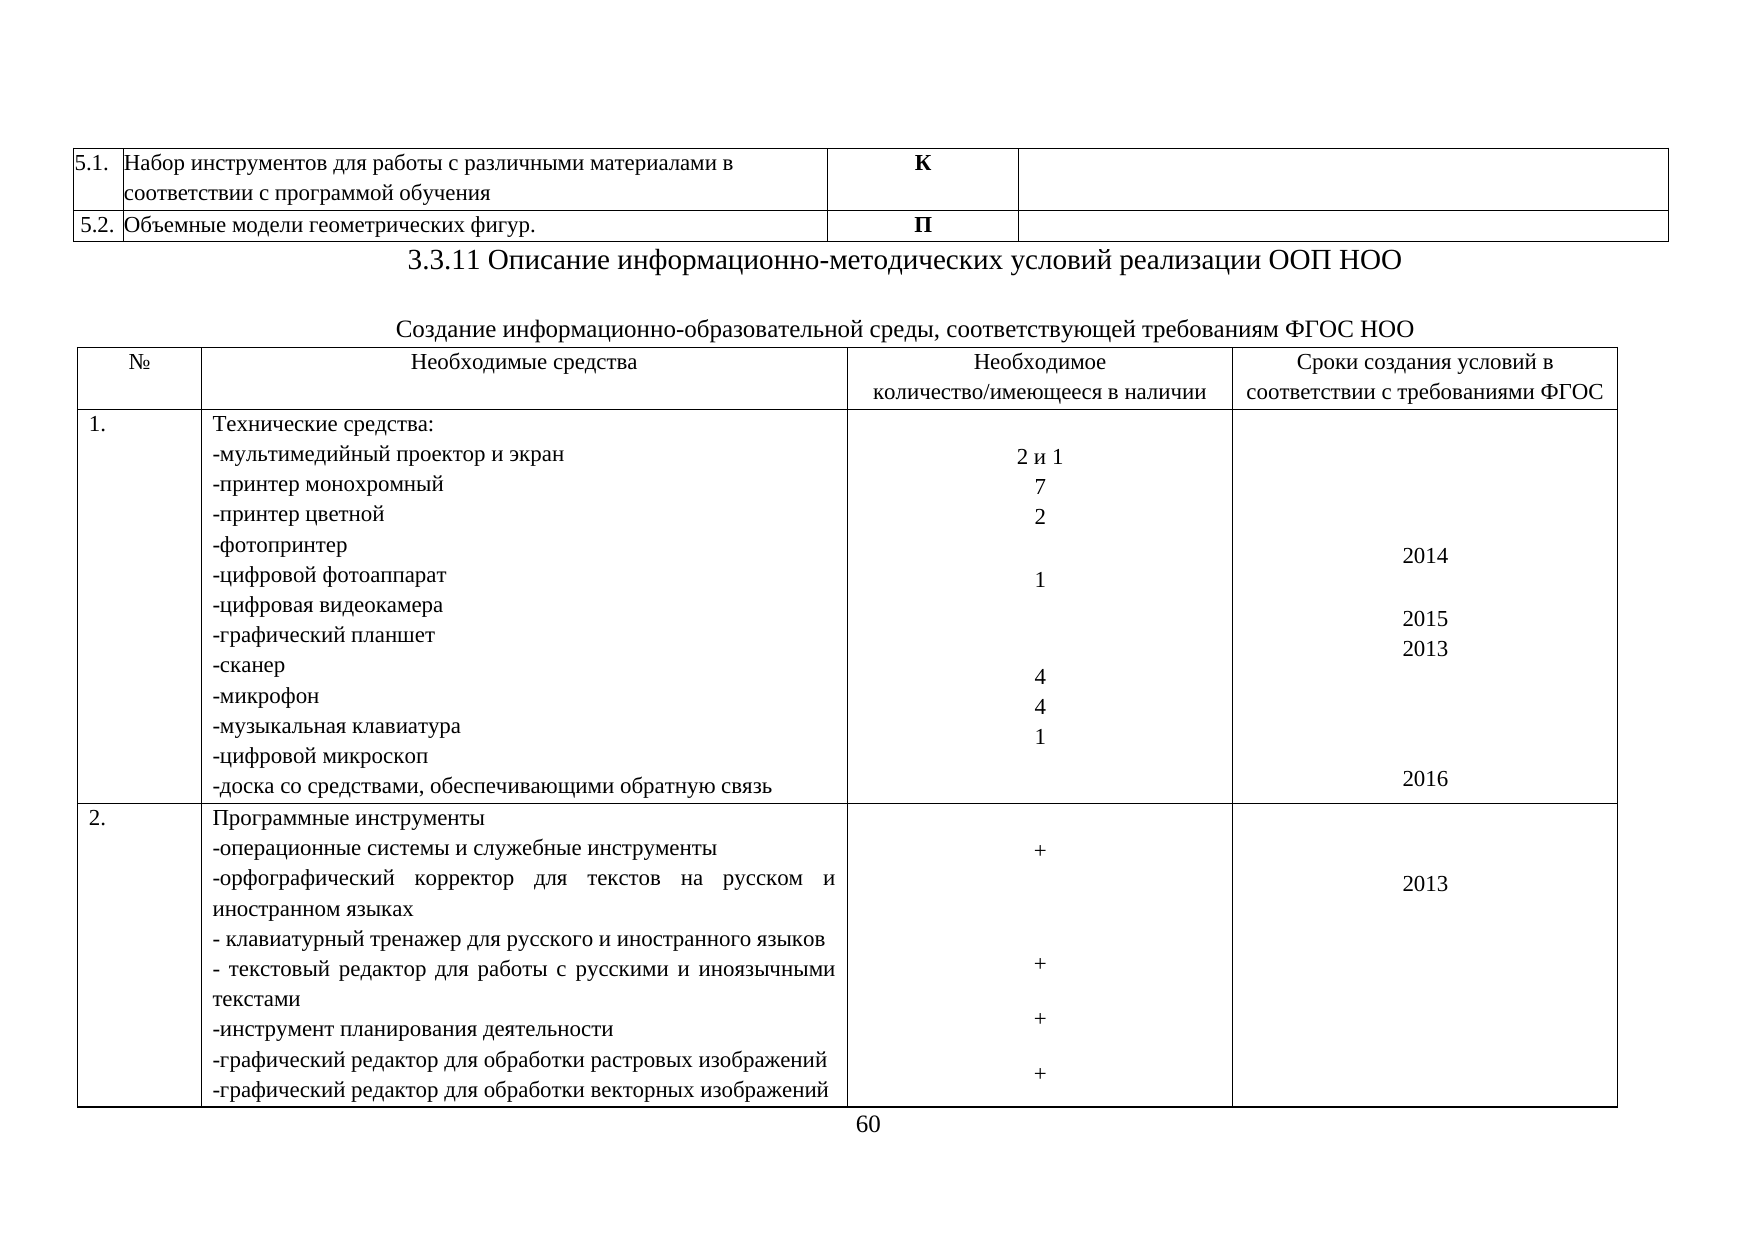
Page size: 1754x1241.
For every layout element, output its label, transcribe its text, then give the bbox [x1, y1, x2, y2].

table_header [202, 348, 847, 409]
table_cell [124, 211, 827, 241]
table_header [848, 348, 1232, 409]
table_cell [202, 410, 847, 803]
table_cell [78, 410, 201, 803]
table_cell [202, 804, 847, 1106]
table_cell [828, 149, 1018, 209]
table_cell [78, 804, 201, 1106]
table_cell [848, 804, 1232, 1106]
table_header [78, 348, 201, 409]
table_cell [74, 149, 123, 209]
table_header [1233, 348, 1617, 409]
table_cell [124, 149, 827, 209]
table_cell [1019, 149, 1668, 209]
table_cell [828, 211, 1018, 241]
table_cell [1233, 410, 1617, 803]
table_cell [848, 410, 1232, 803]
text Создание информационно-образовательной среды, соответствующей требованиям ФГОС НОО [89, 314, 1648, 343]
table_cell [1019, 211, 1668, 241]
text 3.3.11 Описание информационно-методических условий реализации ООП НОО [89, 242, 1648, 276]
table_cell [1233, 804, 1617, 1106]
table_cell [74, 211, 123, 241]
